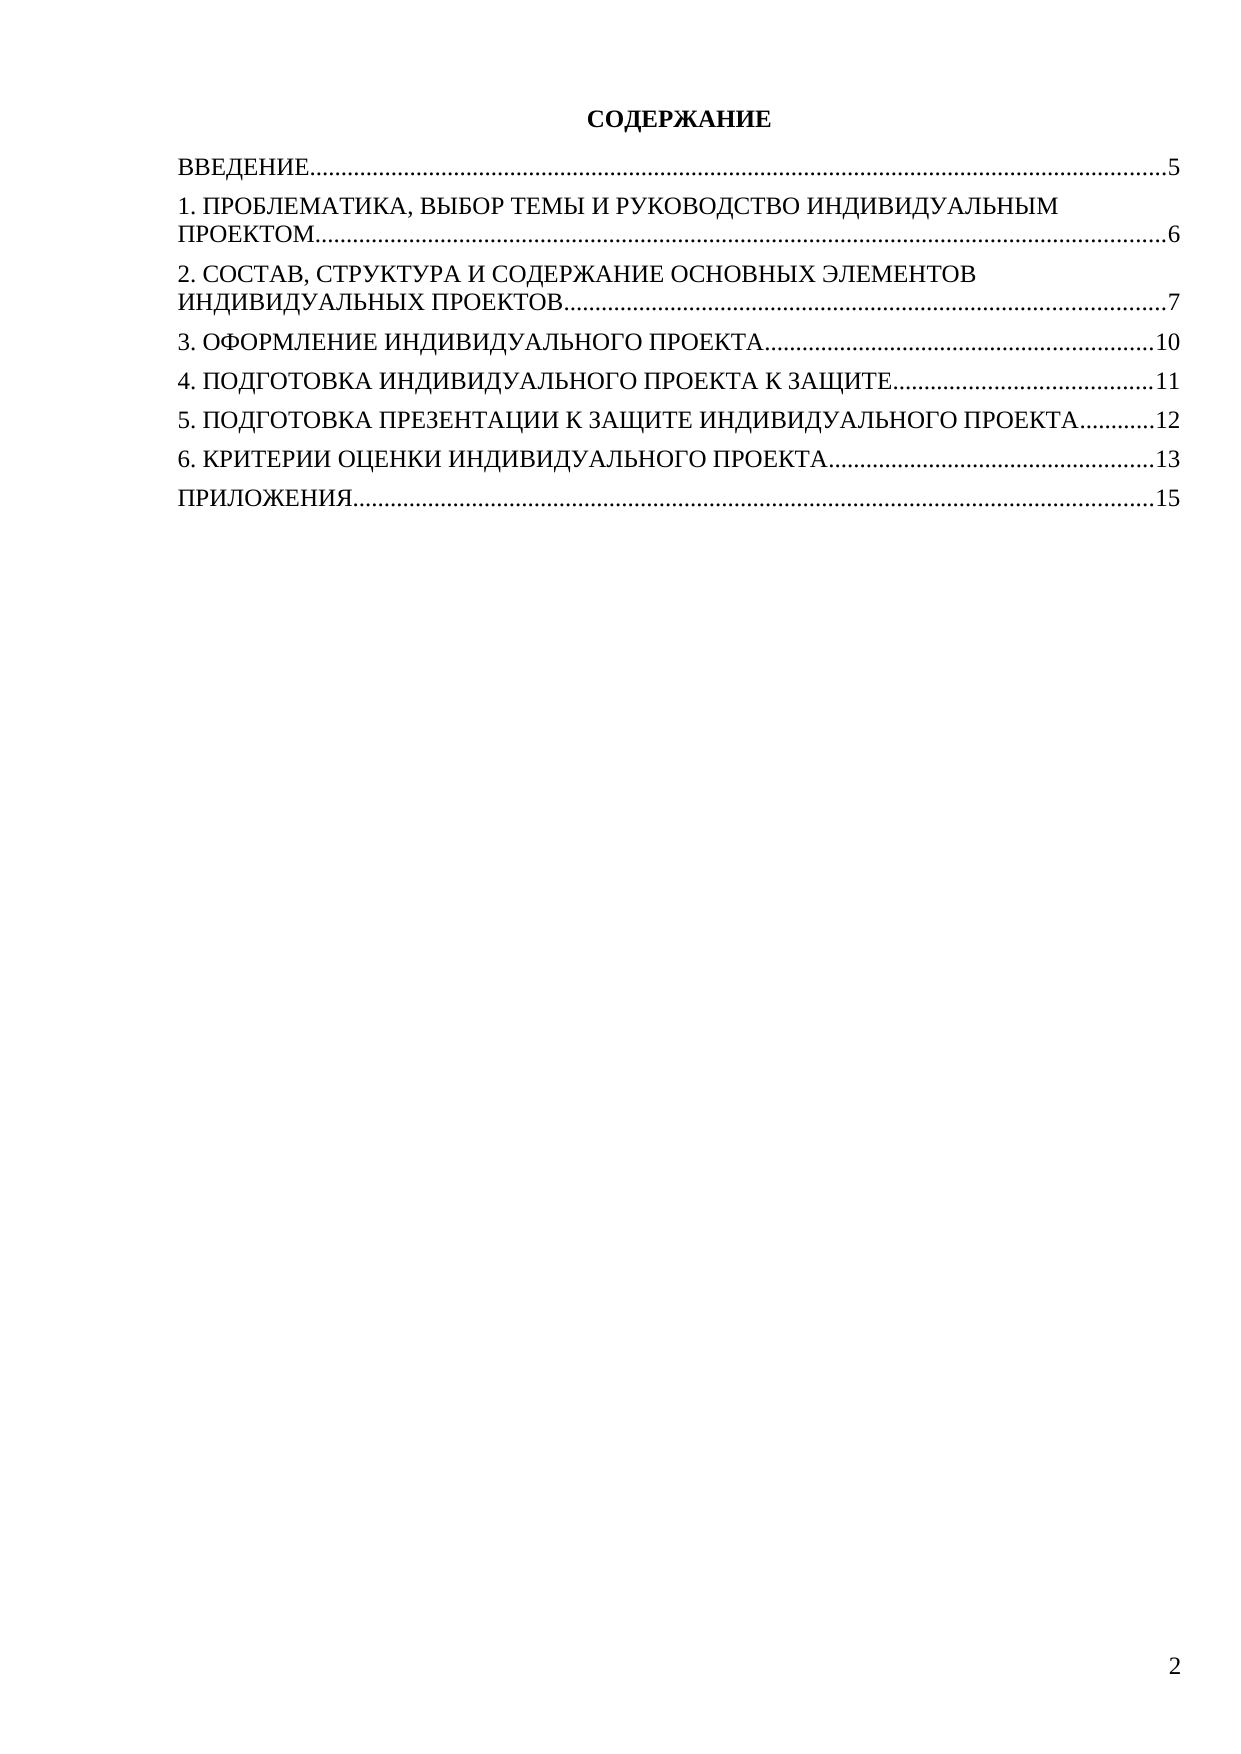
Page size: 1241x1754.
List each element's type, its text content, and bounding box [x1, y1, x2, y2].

text 6. КРИТЕРИИ ОЦЕНКИ ИНДИВИДУАЛЬНОГО ПРОЕКТА 13 [177, 444, 1181, 473]
text 5. ПОДГОТОВКА ПРЕЗЕНТАЦИИ К ЗАЩИТЕ ИНДИВИДУАЛЬНОГО ПРОЕКТА 12 [177, 405, 1181, 434]
text 3. ОФОРМЛЕНИЕ ИНДИВИДУАЛЬНОГО ПРОЕКТА 10 [177, 327, 1181, 355]
text 2. СОСТАВ, СТРУКТУРА И СОДЕРЖАНИЕ ОСНОВНЫХ ЭЛЕМЕНТОВ ИНДИВИДУАЛЬНЫХ ПРОЕКТОВ 7 [177, 259, 1181, 316]
text ВВЕДЕНИЕ 5 [177, 152, 1181, 180]
text 1. ПРОБЛЕМАТИКА, ВЫБОР ТЕМЫ И РУКОВОДСТВО ИНДИВИДУАЛЬНЫМ ПРОЕКТОМ 6 [177, 191, 1181, 248]
text 4. ПОДГОТОВКА ИНДИВИДУАЛЬНОГО ПРОЕКТА К ЗАЩИТЕ 11 [177, 366, 1181, 394]
text ПРИЛОЖЕНИЯ 15 [177, 483, 1181, 512]
text СОДЕРЖАНИЕ [177, 104, 1181, 132]
